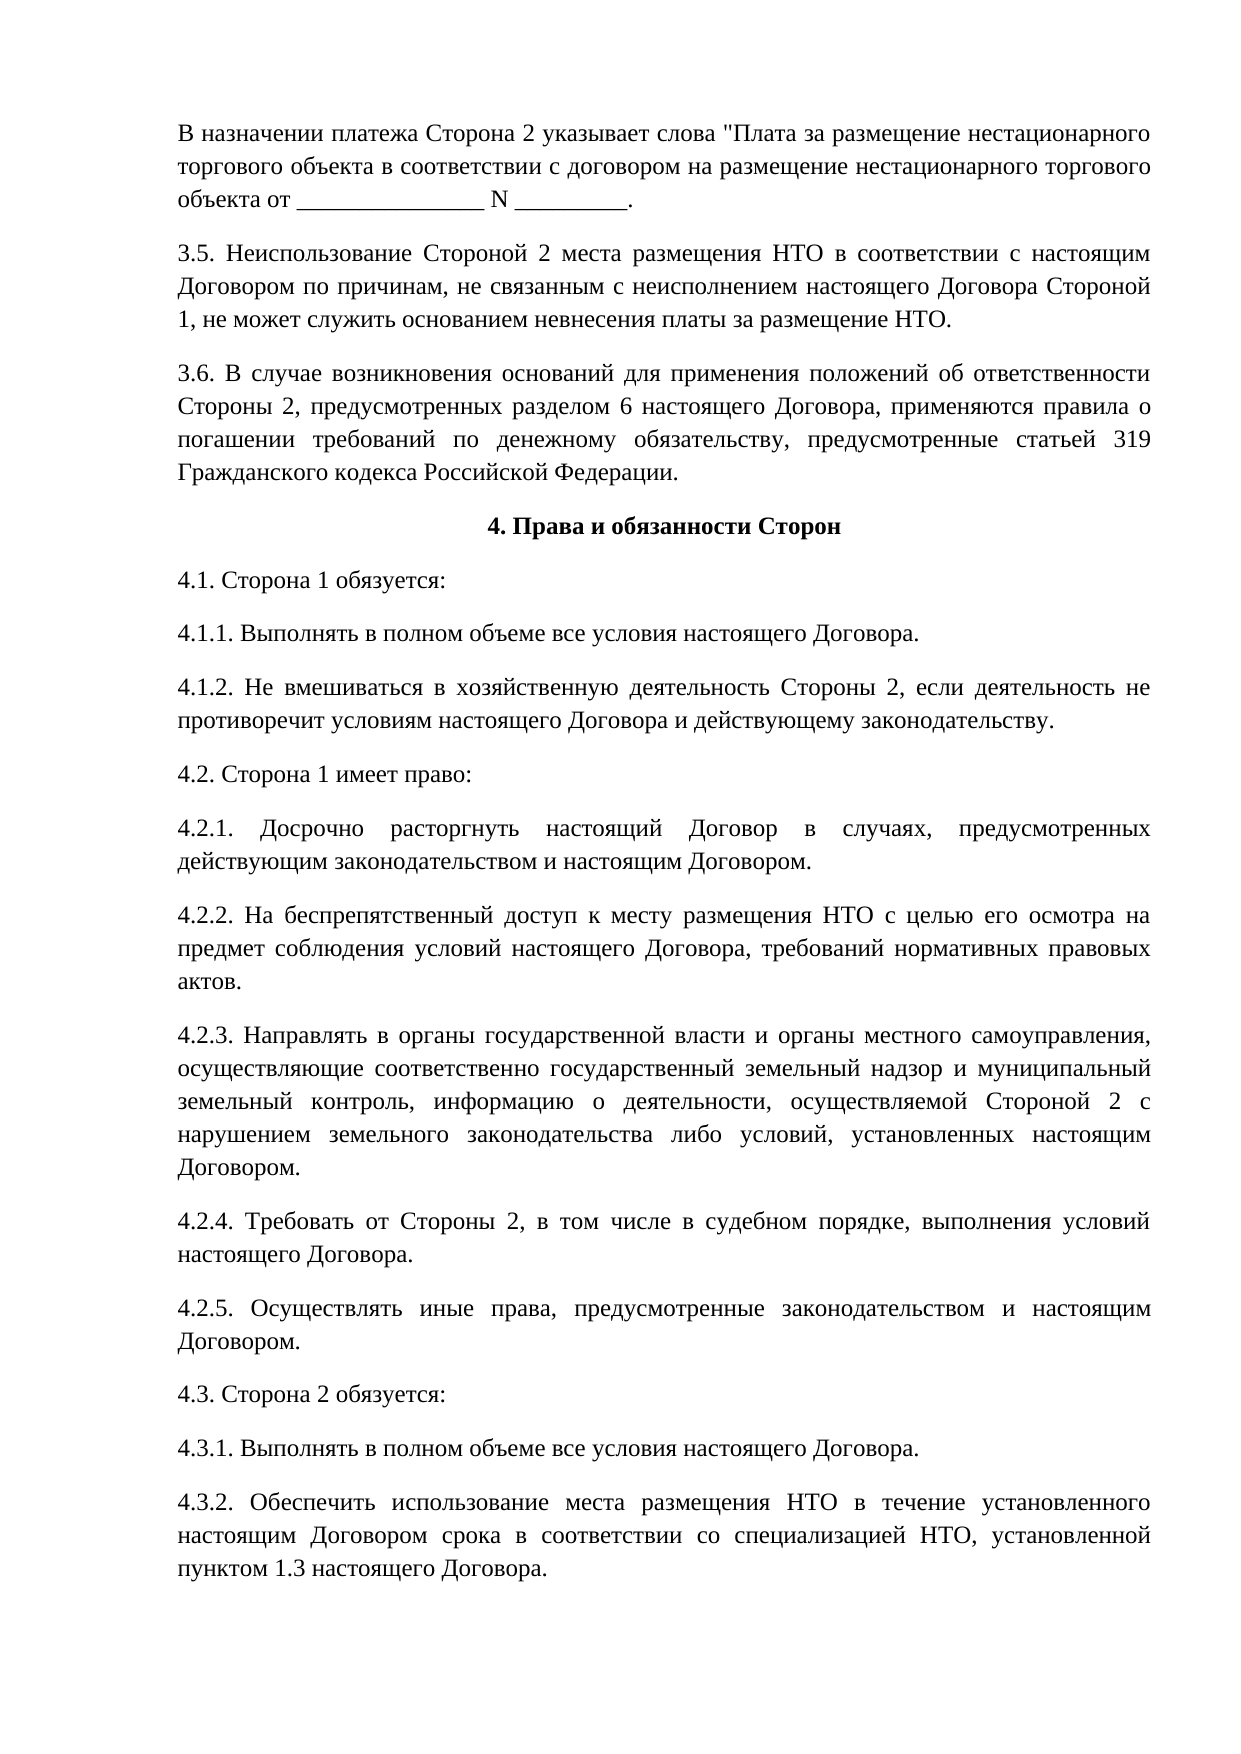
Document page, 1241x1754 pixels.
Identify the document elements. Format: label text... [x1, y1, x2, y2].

text 4.2.3. Направлять в органы государственной власти и органы местного самоуправления, осуществляющие соответственно государственный земельный надзор и муниципальный земельный контроль, информацию о деятельности, осуществляемой Стороной 2 с нарушением земельного законодательства либо условий, установленных настоящим Договором. [177, 1020, 1152, 1181]
text 4.2.1. Досрочно расторгнуть настоящий Договор в случаях, предусмотренных действующим законодательством и настоящим Договором. [177, 813, 1152, 875]
text 4.3.1. Выполнять в полном объеме все условия настоящего Договора. [177, 1433, 1152, 1462]
text В назначении платежа Сторона 2 указывает слова "Плата за размещение нестационарного торгового объекта в соответствии с договором на размещение нестационарного торгового объекта от _______________ N _________. [177, 118, 1152, 213]
text 4.2.4. Требовать от Стороны 2, в том числе в судебном порядке, выполнения условий настоящего Договора. [177, 1206, 1152, 1268]
text 4.2. Сторона 1 имеет право: [177, 759, 1152, 788]
text 4.1.2. Не вмешиваться в хозяйственную деятельность Стороны 2, если деятельность не противоречит условиям настоящего Договора и действующему законодательству. [177, 672, 1152, 734]
text 4.3.2. Обеспечить использование места размещения НТО в течение установленного настоящим Договором срока в соответствии со специализацией НТО, установленной пунктом 1.3 настоящего Договора. [177, 1487, 1152, 1582]
text 4.1. Сторона 1 обязуется: [177, 565, 1152, 593]
text 4. Права и обязанности Сторон [177, 511, 1152, 539]
text 3.6. В случае возникновения оснований для применения положений об ответственности Стороны 2, предусмотренных разделом 6 настоящего Договора, применяются правила о погашении требований по денежному обязательству, предусмотренные статьей 319 Гражданского кодекса Российской Федерации. [177, 358, 1152, 486]
text 3.5. Неиспользование Стороной 2 места размещения НТО в соответствии с настоящим Договором по причинам, не связанным с неисполнением настоящего Договора Стороной 1, не может служить основанием невнесения платы за размещение НТО. [177, 238, 1152, 333]
text 4.1.1. Выполнять в полном объеме все условия настоящего Договора. [177, 618, 1152, 647]
text 4.2.5. Осуществлять иные права, предусмотренные законодательством и настоящим Договором. [177, 1293, 1152, 1354]
text 4.3. Сторона 2 обязуется: [177, 1379, 1152, 1408]
text 4.2.2. На беспрепятственный доступ к месту размещения НТО с целью его осмотра на предмет соблюдения условий настоящего Договора, требований нормативных правовых актов. [177, 900, 1152, 995]
